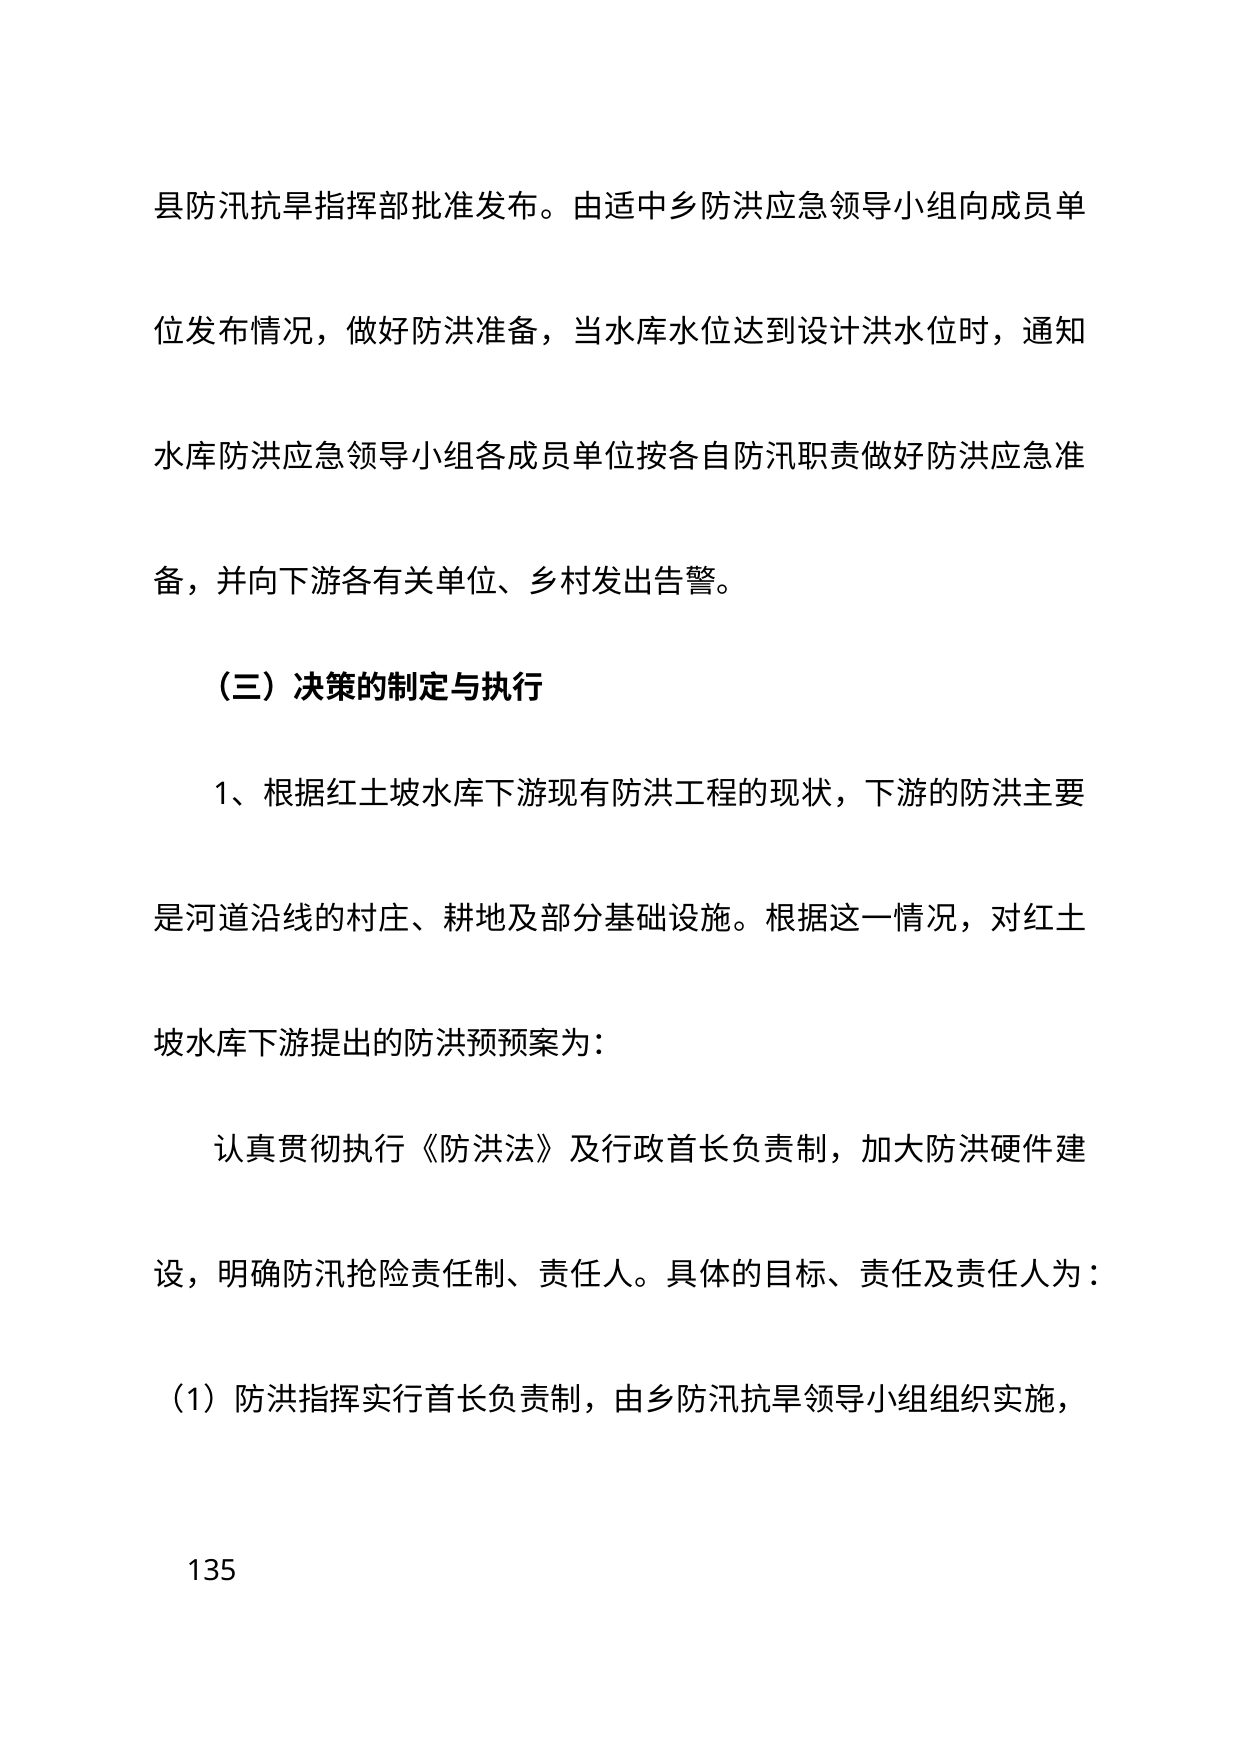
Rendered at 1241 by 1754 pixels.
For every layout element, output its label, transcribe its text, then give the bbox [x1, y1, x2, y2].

text 1、根据红土坡水库下游现有防洪工程的现状，下游的防洪主要是河道沿线的村庄、耕地及部分基础设施。根据这一情况，对红土坡水库下游提出的防洪预预案为： [153, 749, 1087, 1082]
text （三）决策的制定与执行 [153, 643, 1087, 726]
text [153, 1105, 1087, 1438]
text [153, 162, 1087, 620]
